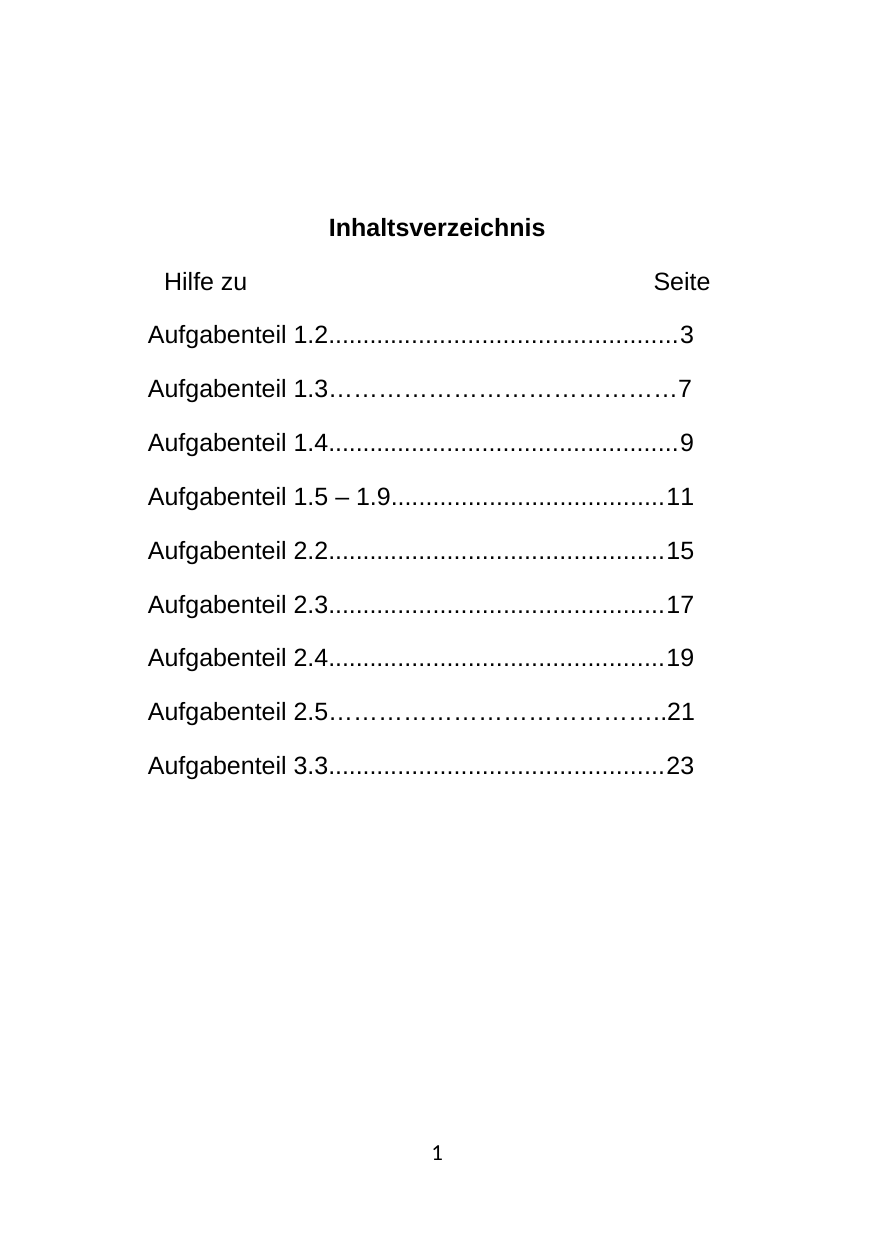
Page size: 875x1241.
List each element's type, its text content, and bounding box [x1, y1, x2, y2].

text Aufgabenteil 2.5…………………………………..21 [148, 697, 726, 726]
text Inhaltsverzeichnis [148, 213, 726, 241]
text Hilfe zu Seite [148, 266, 726, 295]
text Aufgabenteil 2.4 19 [148, 643, 726, 672]
text Aufgabenteil 1.2 3 [148, 320, 726, 349]
text Aufgabenteil 1.4 9 [148, 428, 726, 457]
text Aufgabenteil 1.5 – 1.9 11 [148, 482, 726, 511]
text Aufgabenteil 3.3 23 [148, 751, 726, 780]
text Aufgabenteil 2.2 15 [148, 536, 726, 564]
text Aufgabenteil 2.3 17 [148, 589, 726, 618]
text Aufgabenteil 1.3……………………………………7 [148, 374, 726, 403]
